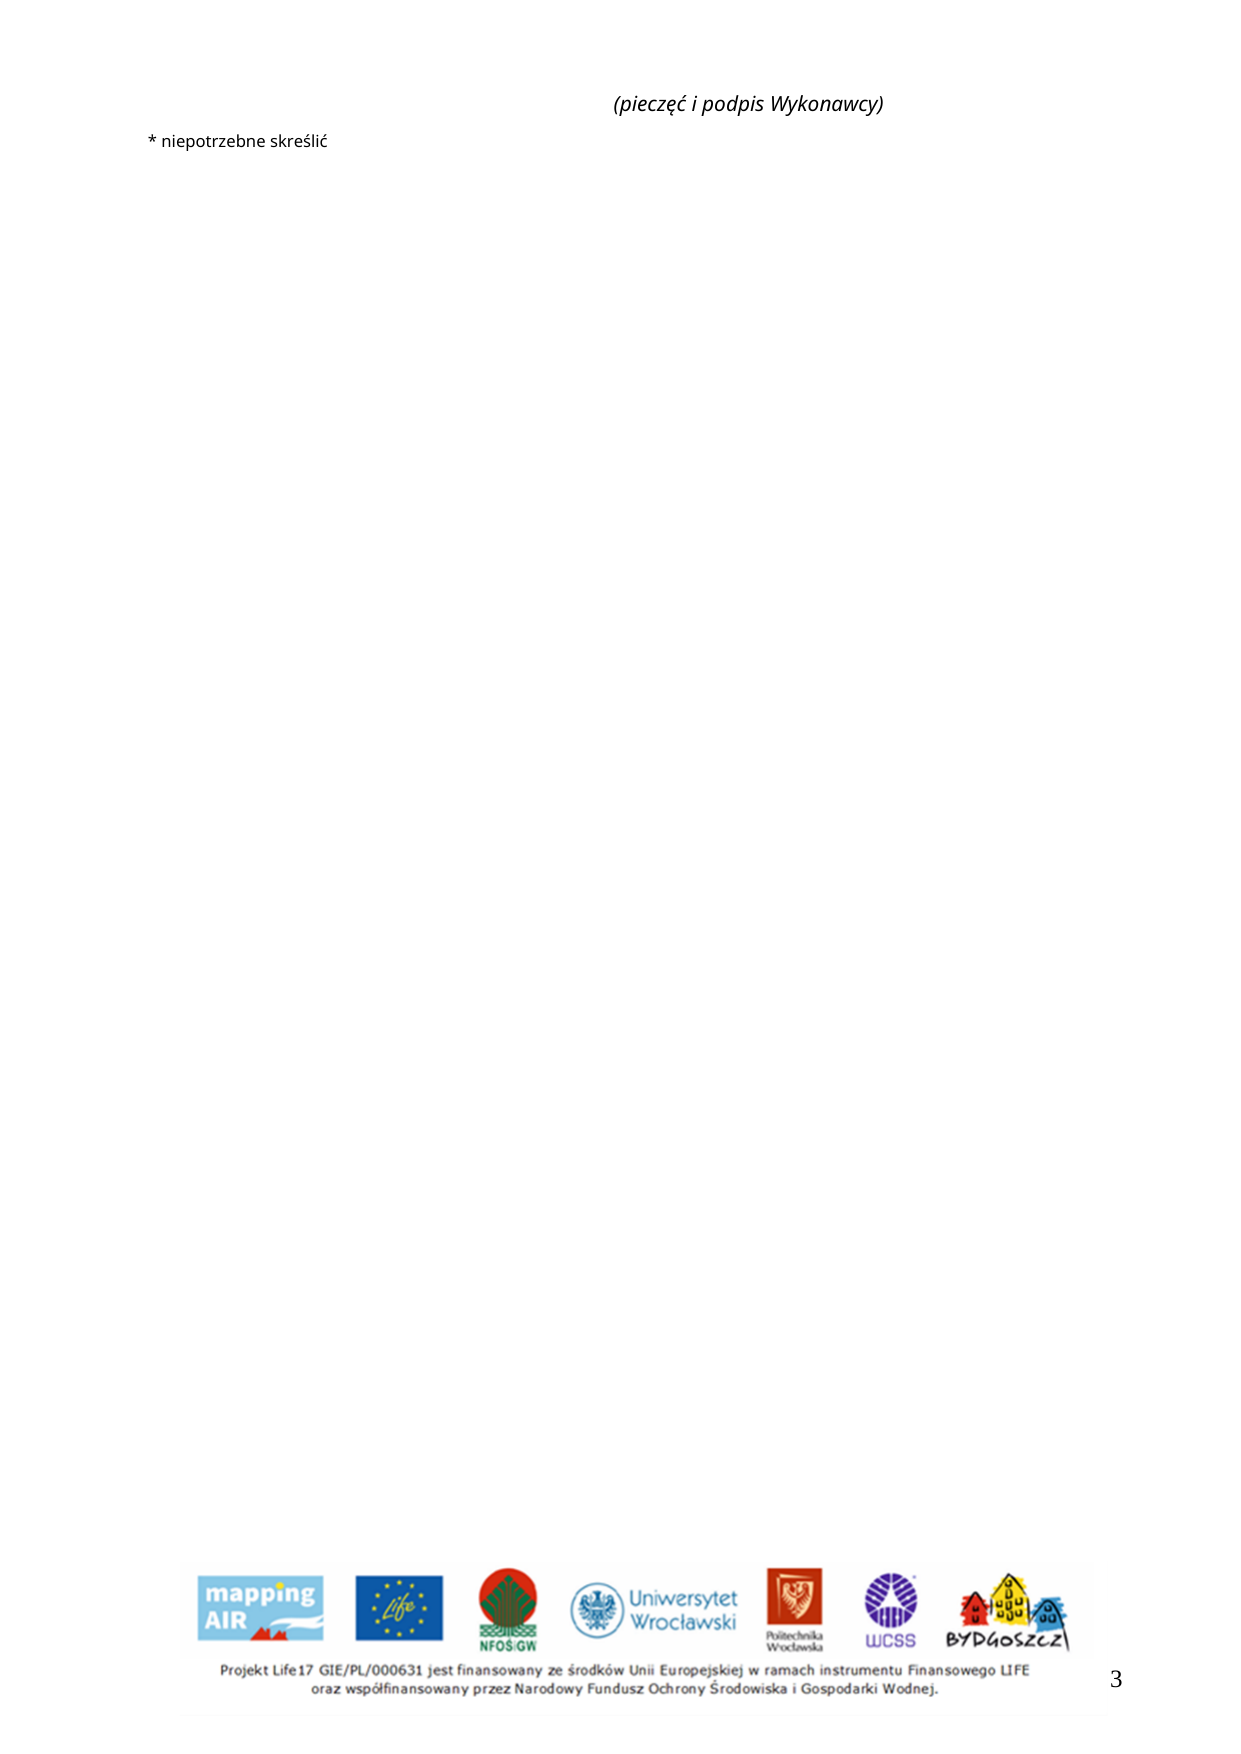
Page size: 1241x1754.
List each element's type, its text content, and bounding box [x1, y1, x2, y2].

picture [179, 1561, 1109, 1717]
text (pieczęć i podpis Wykonawcy) [148, 89, 1122, 117]
text * niepotrzebne skreślić [148, 129, 1122, 152]
